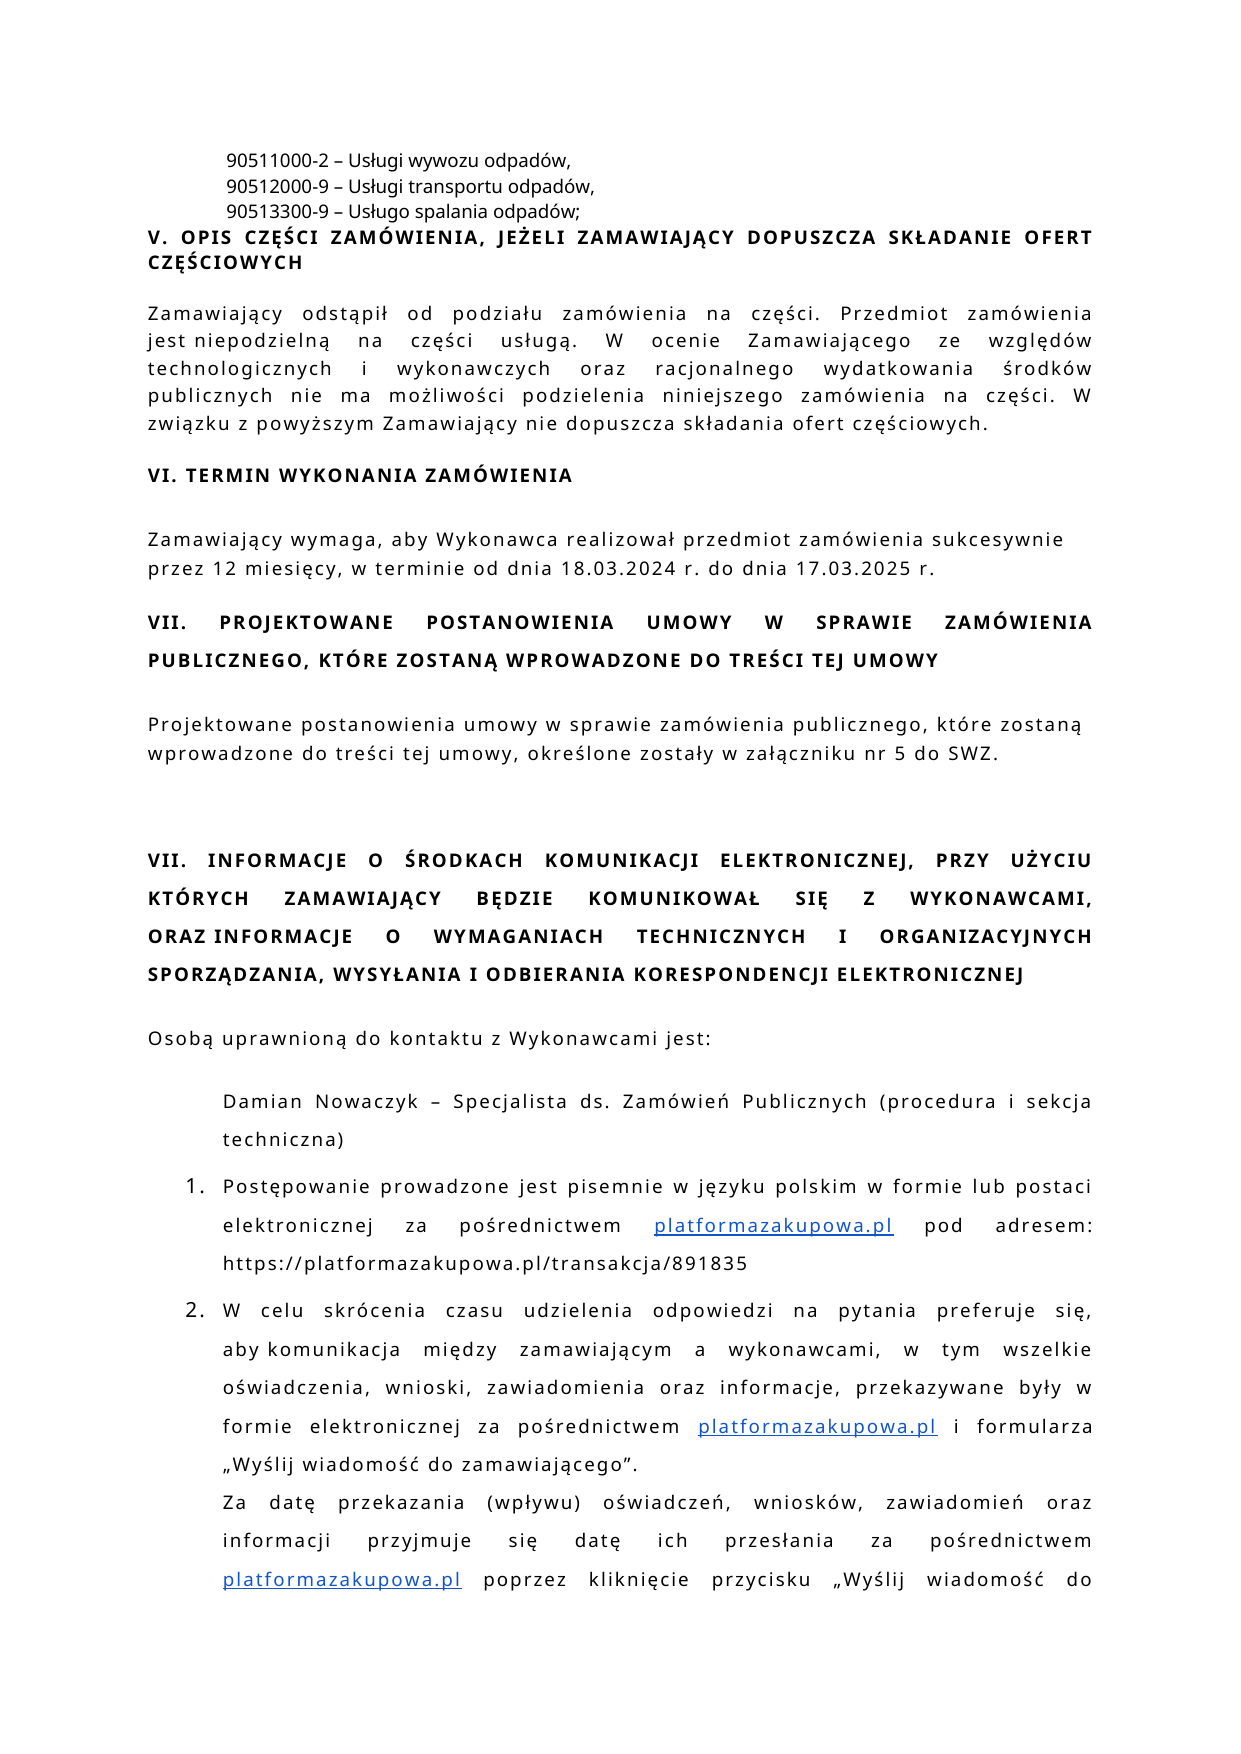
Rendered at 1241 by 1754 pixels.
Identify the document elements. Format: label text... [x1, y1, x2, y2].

text Zamawiający wymaga, aby Wykonawca realizował przedmiot zamówienia sukcesywnie przez 12 miesięcy, w terminie od dnia 18.03.2024 r. do dnia 17.03.2025 r. [148, 526, 1093, 581]
text V. OPIS CZĘŚCI ZAMÓWIENIA, JEŻELI ZAMAWIAJĄCY DOPUSZCZA SKŁADANIE OFERT CZĘŚCIOWYCH [148, 224, 1093, 275]
text VI. TERMIN WYKONANIA ZAMÓWIENIA [148, 463, 1093, 488]
list 90512000-9 – Usługi transportu odpadów, [226, 173, 1093, 199]
text Zamawiający odstąpił od podziału zamówienia na części. Przedmiot zamówienia jest niepodzielną na części usługą. W ocenie Zamawiającego ze względów technologicznych i wykonawczych oraz racjonalnego wydatkowania środków publicznych nie ma możliwości podzielenia niniejszego zamówienia na części. W związku z powyższym Zamawiający nie dopuszcza składania ofert częściowych. [148, 300, 1093, 436]
text Osobą uprawnioną do kontaktu z Wykonawcami jest: [148, 1025, 1093, 1050]
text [223, 1489, 1093, 1591]
list W celu skrócenia czasu udzielenia odpowiedzi na pytania preferuje się, aby komunikacja między zamawiającym a wykonawcami, w tym wszelkie oświadczenia, wnioski, zawiadomienia oraz informacje, przekazywane były w formie elektronicznej za pośrednictwem platformazakupowa.pl i formularza „Wyślij wiadomość do zamawiającego”. [185, 1295, 1093, 1477]
list Damian Nowaczyk – Specjalista ds. Zamówień Publicznych (procedura i sekcja techniczna) [223, 1088, 1093, 1152]
text VII. INFORMACJE O ŚRODKACH KOMUNIKACJI ELEKTRONICZNEJ, PRZY UŻYCIU KTÓRYCH ZAMAWIAJĄCY BĘDZIE KOMUNIKOWAŁ SIĘ Z WYKONAWCAMI, ORAZ INFORMACJE O WYMAGANIACH TECHNICZNYCH I ORGANIZACYJNYCH SPORZĄDZANIA, WYSYŁANIA I ODBIERANIA KORESPONDENCJI ELEKTRONICZNEJ [148, 847, 1093, 987]
list 90511000-2 – Usługi wywozu odpadów, [226, 148, 1093, 173]
text VII. PROJEKTOWANE POSTANOWIENIA UMOWY W SPRAWIE ZAMÓWIENIA PUBLICZNEGO, KTÓRE ZOSTANĄ WPROWADZONE DO TREŚCI TEJ UMOWY [148, 609, 1093, 673]
text Projektowane postanowienia umowy w sprawie zamówienia publicznego, które zostaną wprowadzone do treści tej umowy, określone zostały w załączniku nr 5 do SWZ. [148, 711, 1093, 766]
list 90513300-9 – Usługo spalania odpadów; [226, 199, 1093, 224]
list Postępowanie prowadzone jest pisemnie w języku polskim w formie lub postaci elektronicznej za pośrednictwem platformazakupowa.pl pod adresem: https://platformazakupowa.pl/transakcja/891835 [185, 1171, 1093, 1276]
